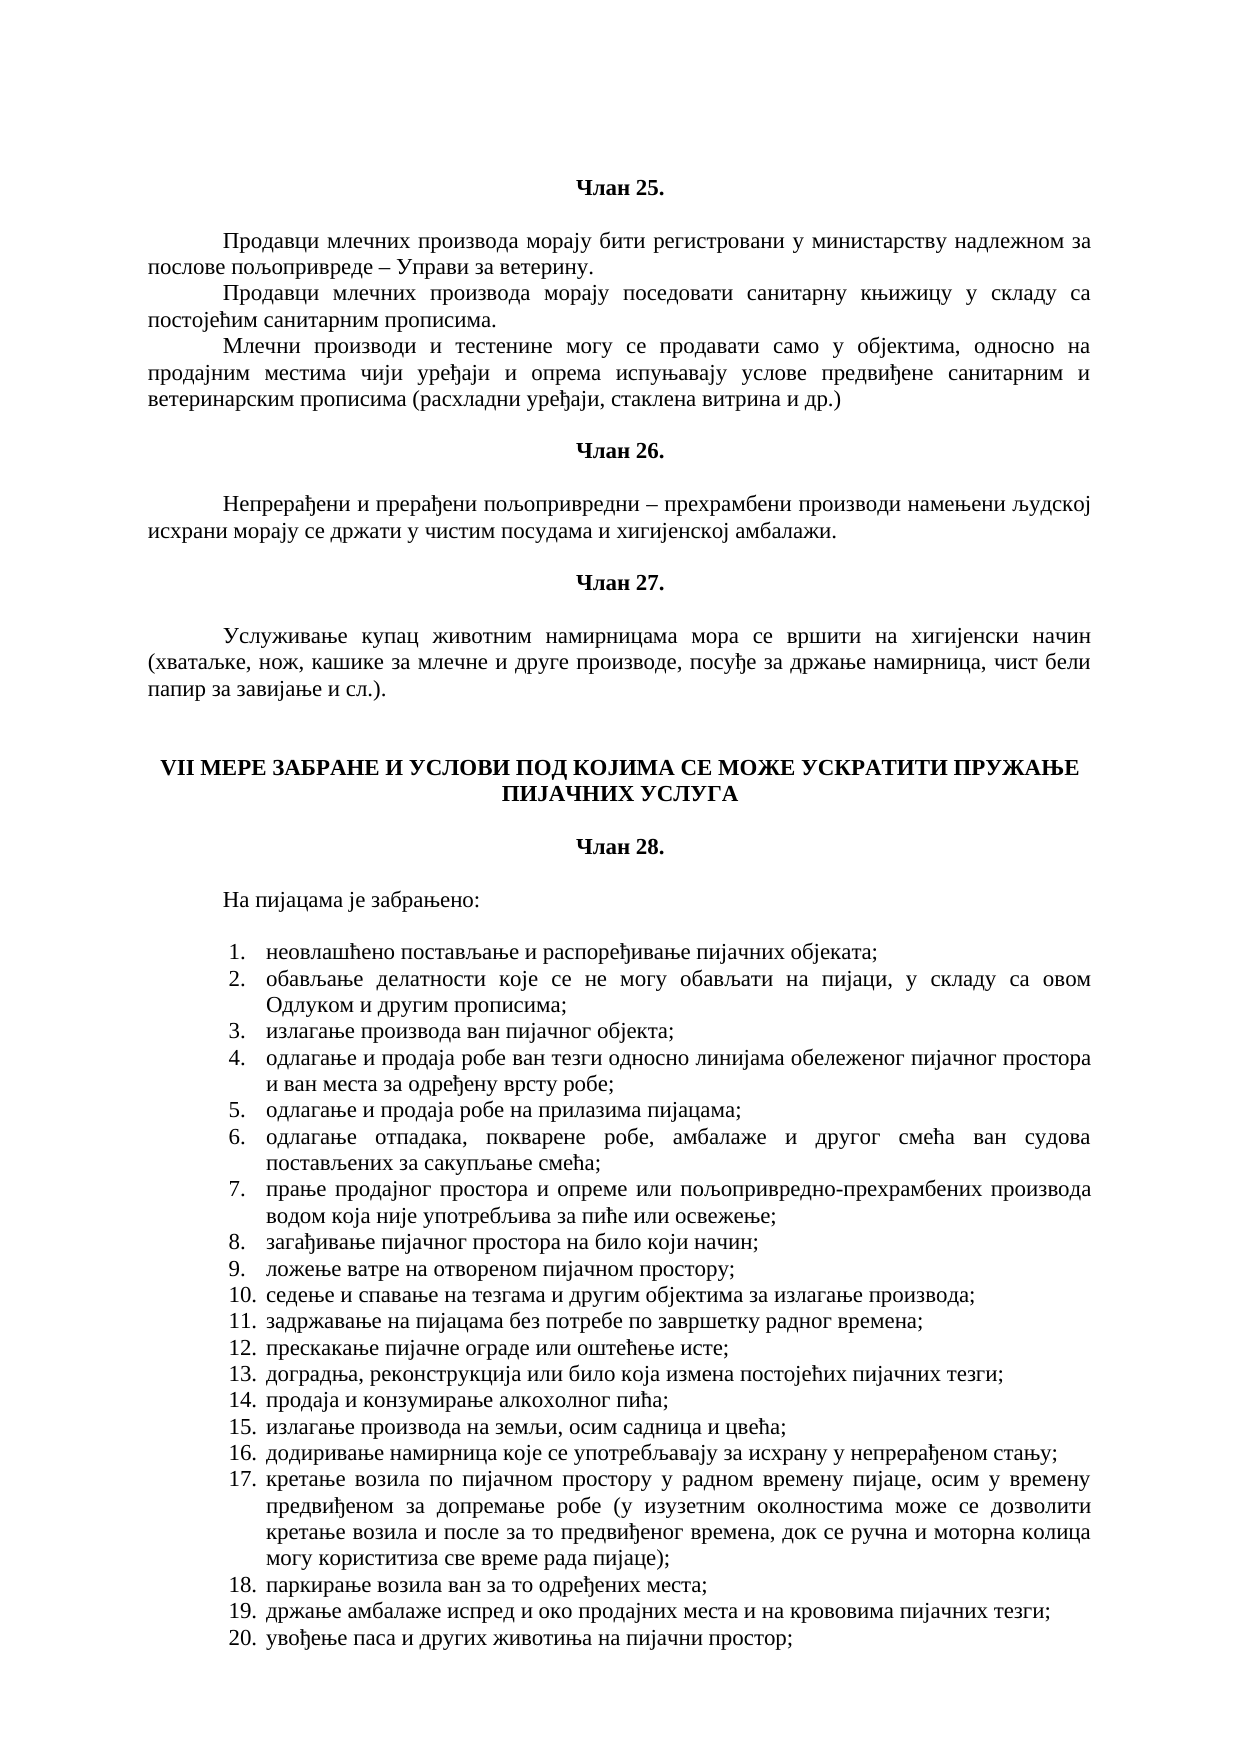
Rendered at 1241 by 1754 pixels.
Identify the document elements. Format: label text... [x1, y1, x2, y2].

list седење и спавање на тезгама и другим објектима за излагање производа; [228, 1281, 1092, 1307]
text На пијацама је забрањено: [148, 886, 1092, 912]
list задржавање на пијацама без потребе по завршетку радног времена; [228, 1307, 1092, 1334]
list одлагање отпадака, покварене робе, амбалаже и другог смећа ван судова постављених за сакупљање смећа; [228, 1123, 1092, 1176]
text Члан 27. [148, 569, 1092, 596]
list одлагање и продаја робе на прилазима пијацама; [228, 1096, 1092, 1123]
list одлагање и продаја робе ван тезги односно линијама обележеног пијачног простора и ван места за одређену врсту робе; [228, 1044, 1092, 1096]
text Млечни производи и тестенине могу се продавати само у објектима, односно на продајним местима чији уређаји и опрема испуњавају услове предвиђене санитарним и ветеринарским прописима (расхладни уређаји, стаклена витрина и др.) [148, 332, 1092, 411]
list загађивање пијачног простора на било који начин; [228, 1228, 1092, 1254]
list продаја и конзумирање алкохолног пића; [228, 1386, 1092, 1413]
text Услуживање купац животним намирницама мора се вршити на хигијенски начин (хватаљке, нож, кашике за млечне и друге производе, посуђе за држање намирница, чист бели папир за завијање и сл.). [148, 622, 1092, 701]
list увођење паса и других животиња на пијачни простор; [228, 1623, 1092, 1650]
list доградња, реконструкција или било која измена постојећих пијачних тезги; [228, 1360, 1092, 1386]
text Члан 25. [148, 174, 1092, 200]
list додиривање намирница које се употребљавају за исхрану у непрерађеном стању; [228, 1439, 1092, 1465]
text Непрерађени и прерађени пољопривредни – прехрамбени производи намењени људској исхрани морају се држати у чистим посудама и хигијенској амбалажи. [148, 490, 1092, 543]
text Продавци млечних производа морају поседовати санитарну књижицу у складу са постојећим санитарним прописима. [148, 279, 1092, 332]
list кретање возила по пијачном простору у радном времену пијаце, осим у времену предвиђеном за допремање робе (у изузетним околностима може се дозволити кретање возила и после за то предвиђеног времена, док се ручна и моторна колица могу користитиза све време рада пијаце); [228, 1465, 1092, 1571]
list паркирање возила ван за то одређених места; [228, 1571, 1092, 1597]
list обављање делатности које се не могу обављати на пијаци, у складу са овом Одлуком и другим прописима; [228, 965, 1092, 1017]
text VII МЕРЕ ЗАБРАНЕ И УСЛОВИ ПОД КОЈИМА СЕ МОЖЕ УСКРАТИТИ ПРУЖАЊЕ ПИЈАЧНИХ УСЛУГА [148, 754, 1092, 807]
list прескакање пијачне ограде или оштећење исте; [228, 1334, 1092, 1360]
text Члан 26. [148, 438, 1092, 464]
list држање амбалаже испред и око продајних места и на крововима пијачних тезги; [228, 1597, 1092, 1623]
list ложење ватре на отвореном пијачном простору; [228, 1254, 1092, 1281]
list неовлашћено постављање и распоређивање пијачних објеката; [228, 938, 1092, 965]
text Продавци млечних производа морају бити регистровани у министарству надлежном за послове пољопривреде – Управи за ветерину. [148, 227, 1092, 279]
text Члан 28. [148, 833, 1092, 859]
list прање продајног простора и опреме или пољопривредно-прехрамбених производа водом која није употребљива за пиће или освежење; [228, 1176, 1092, 1228]
list излагање производа на земљи, осим садница и цвећа; [228, 1413, 1092, 1439]
list излагање производа ван пијачног објекта; [228, 1017, 1092, 1044]
